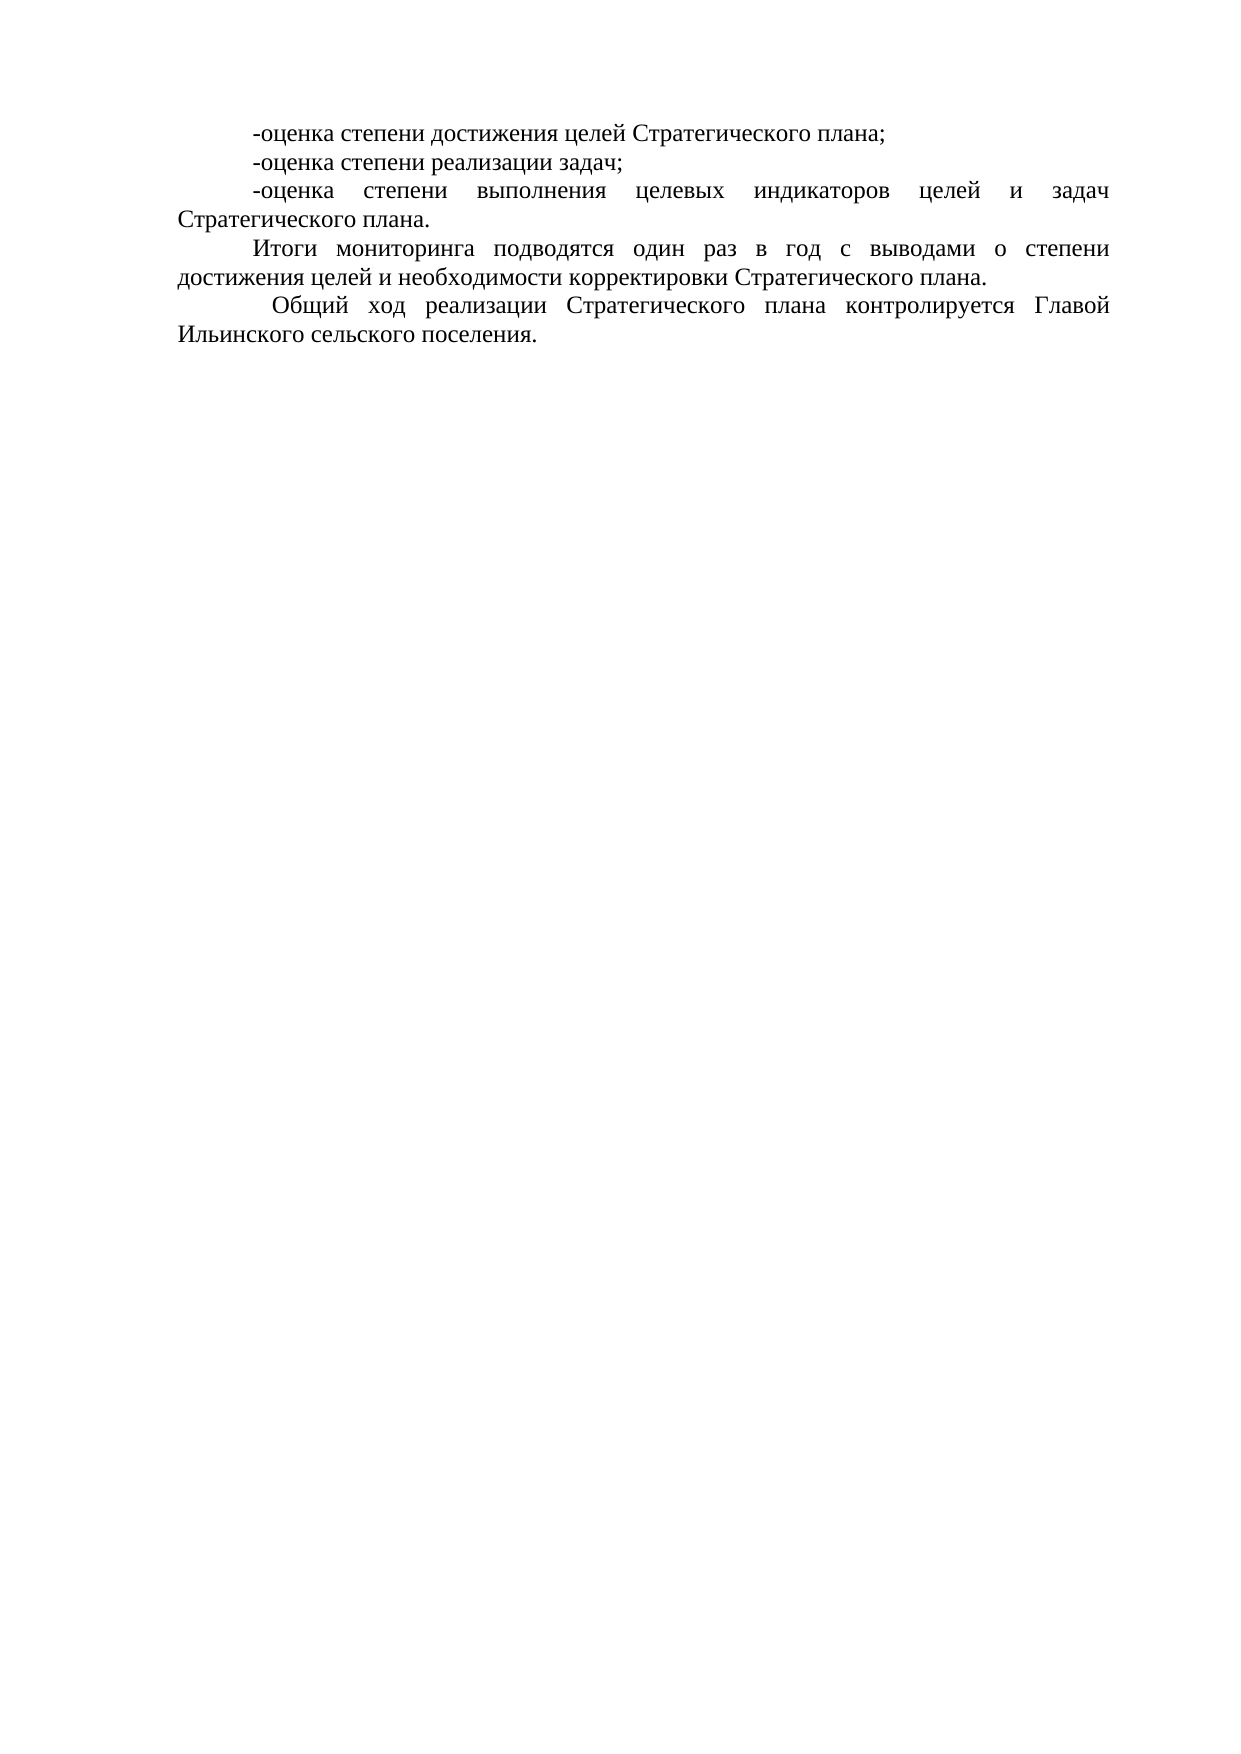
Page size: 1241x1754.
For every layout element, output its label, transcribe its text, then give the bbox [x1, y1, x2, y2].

text Итоги мониторинга подводятся один раз в год с выводами о степени достижения целей и необходимости корректировки Стратегического плана. [177, 233, 1110, 291]
text -оценка степени выполнения целевых индикаторов целей и задач Стратегического плана. [177, 176, 1110, 233]
text Общий ход реализации Стратегического плана контролируется Главой Ильинского сельского поселения. [177, 291, 1110, 348]
text -оценка степени реализации задач; [177, 147, 1110, 176]
text -оценка степени достижения целей Стратегического плана; [177, 118, 1110, 147]
